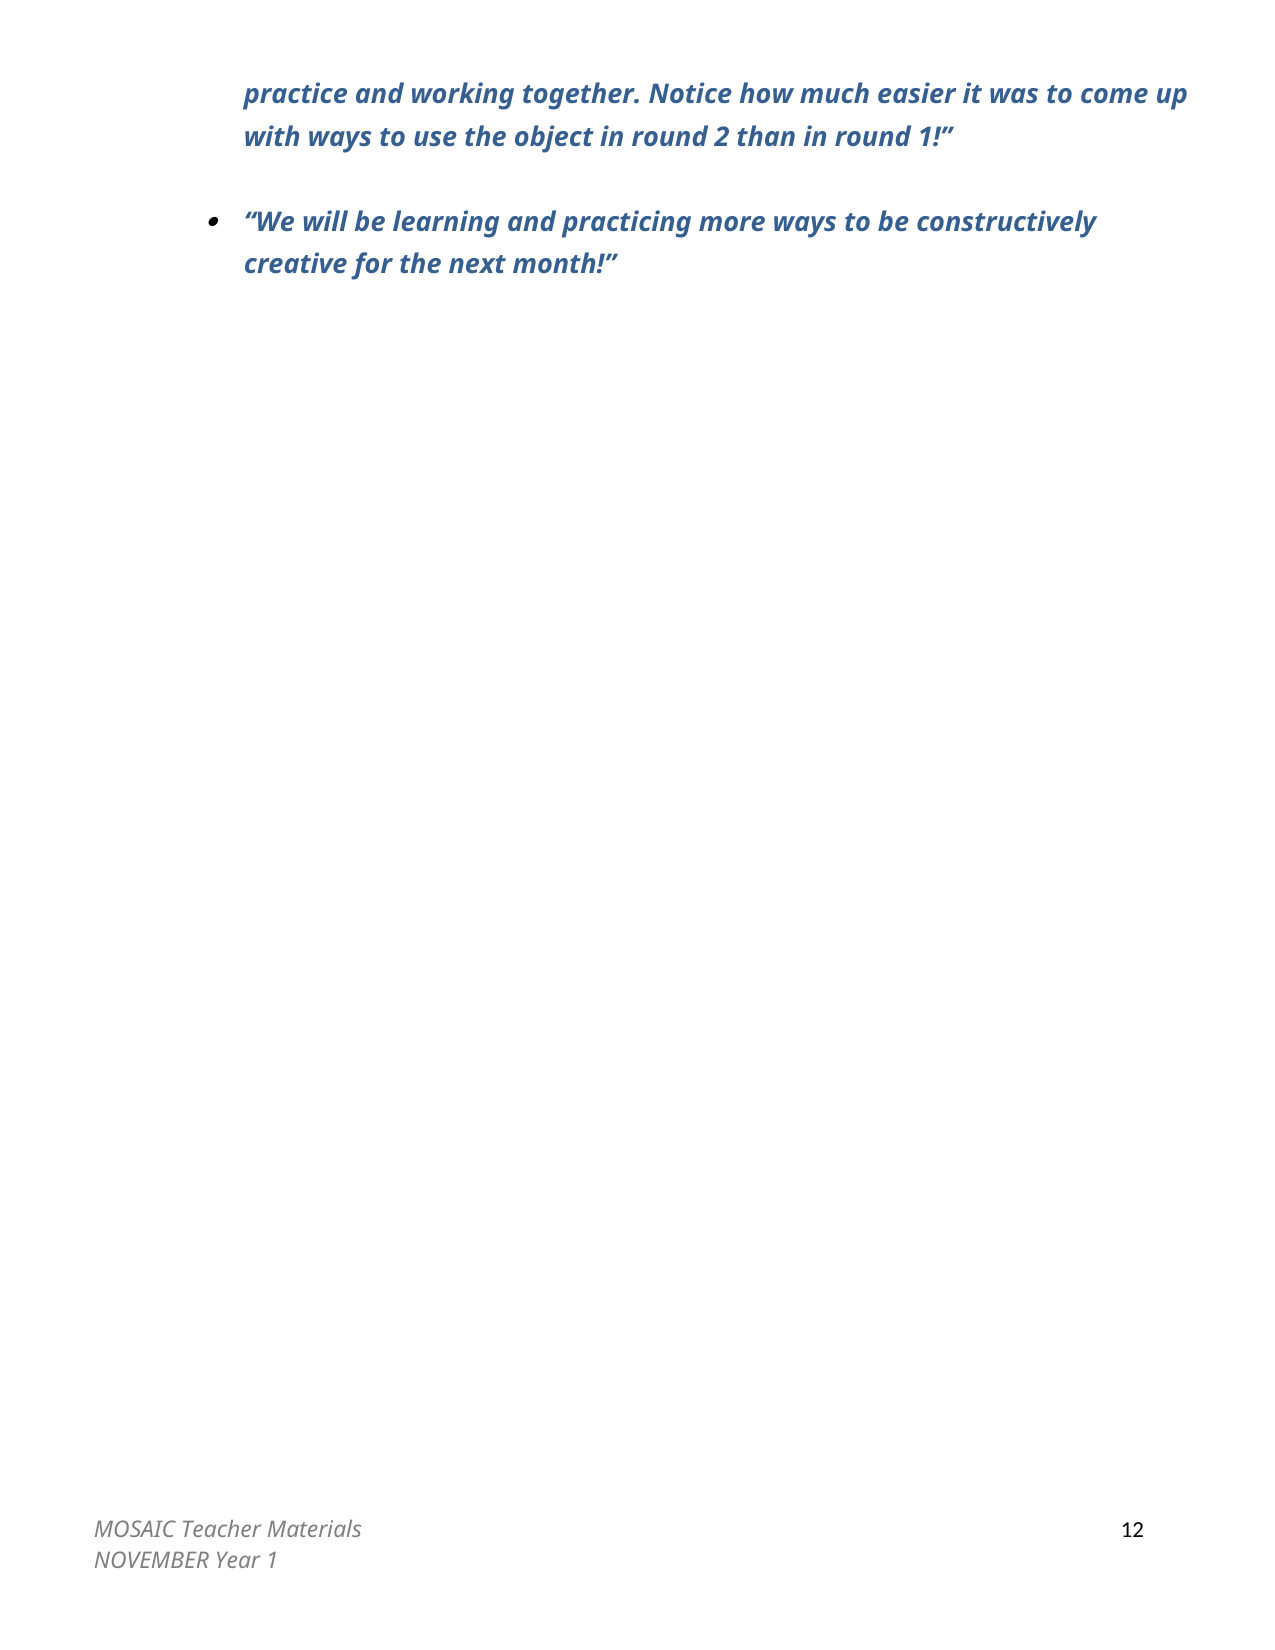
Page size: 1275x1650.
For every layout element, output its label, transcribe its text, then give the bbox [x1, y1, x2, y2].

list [206, 75, 1209, 154]
list “We will be learning and practicing more ways to be constructively creative for the next month!” [206, 202, 1209, 281]
